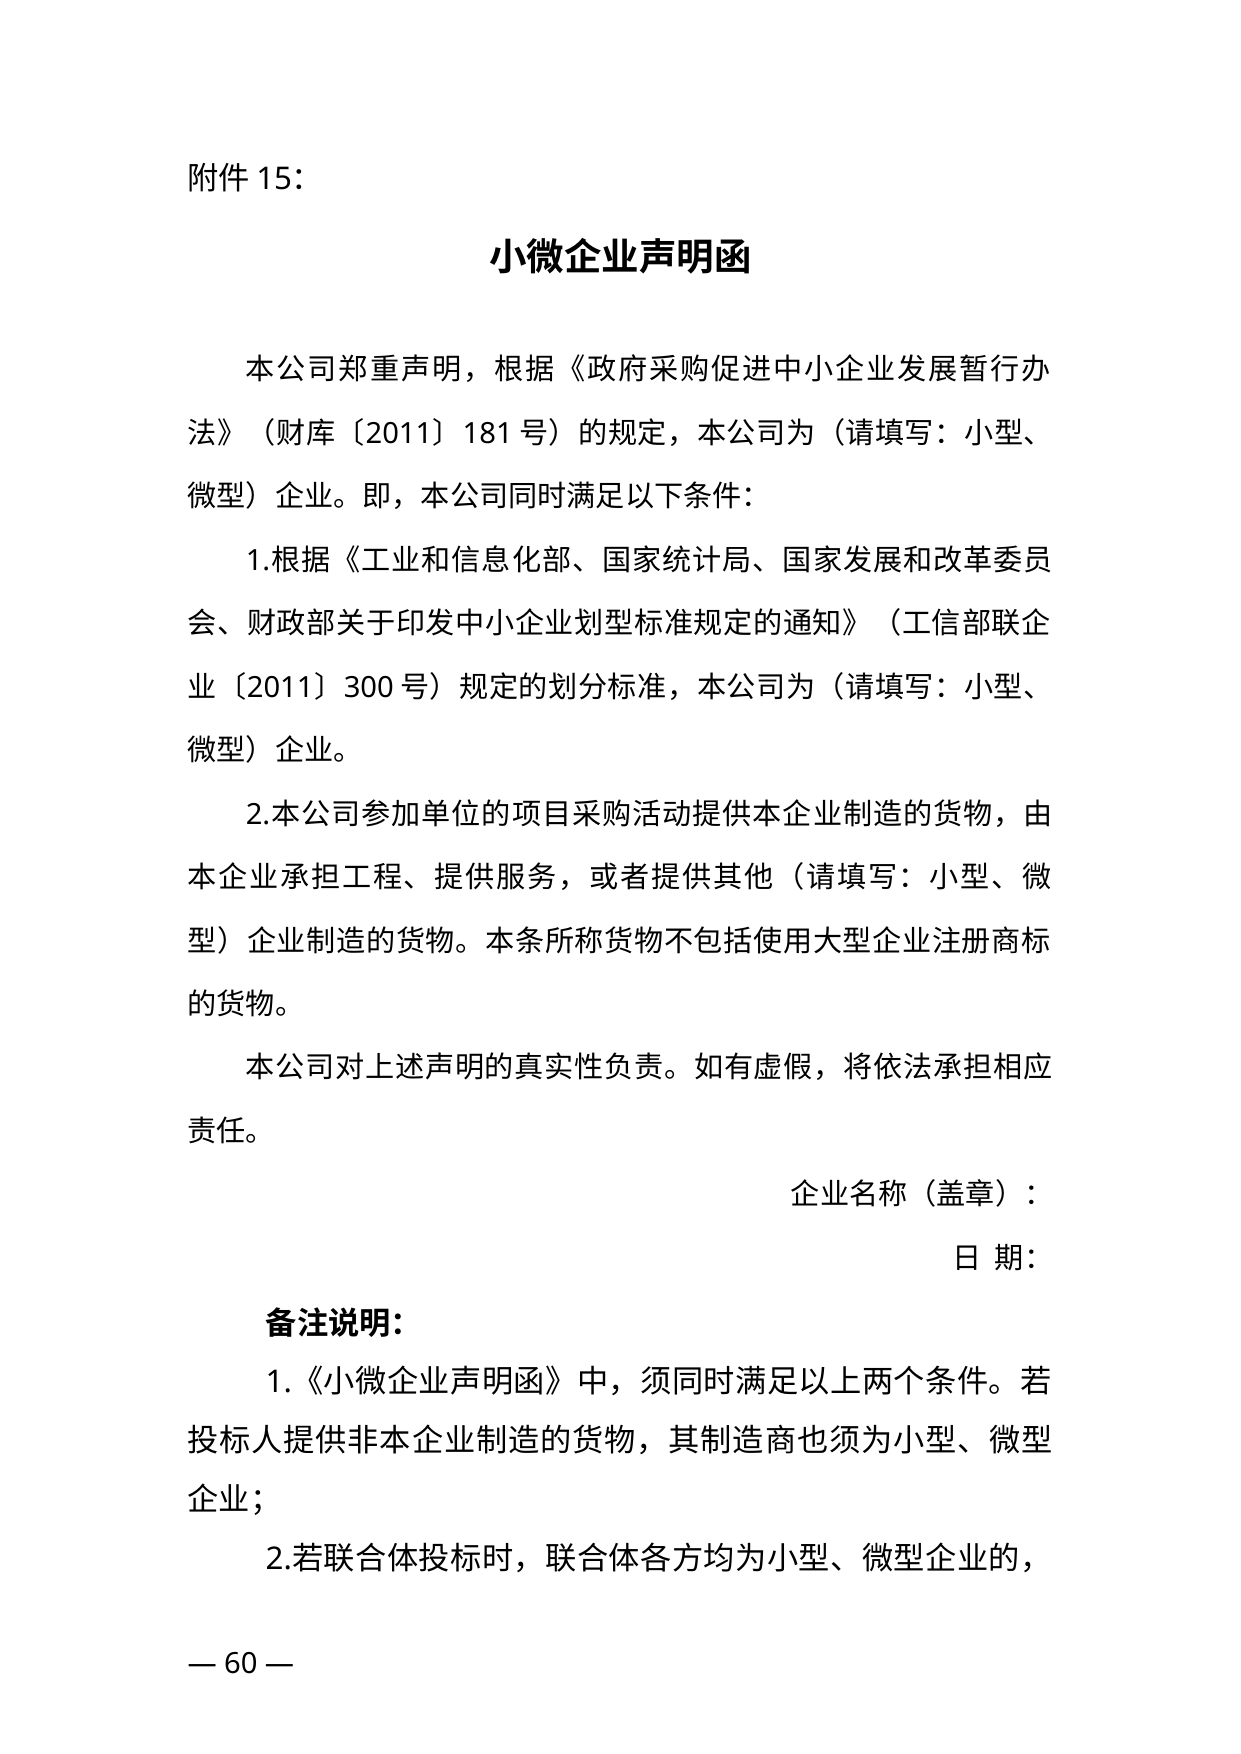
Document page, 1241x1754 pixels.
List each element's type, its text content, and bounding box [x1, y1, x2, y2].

text 日 期： [187, 1234, 1053, 1277]
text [187, 1533, 1053, 1578]
text 企业名称（盖章）： [187, 1171, 1053, 1213]
text 备注说明： [187, 1298, 1053, 1343]
text 1.《小微企业声明函》中，须同时满足以上两个条件。若投标人提供非本企业制造的货物，其制造商也须为小型、微型企业； [187, 1357, 1053, 1519]
text 本公司对上述声明的真实性负责。如有虚假，将依法承担相应责任。 [187, 1044, 1053, 1150]
text 2.本公司参加单位的项目采购活动提供本企业制造的货物，由本企业承担工程、提供服务，或者提供其他（请填写：小型、微型）企业制造的货物。本条所称货物不包括使用大型企业注册商标的货物。 [187, 790, 1053, 1023]
text 小微企业声明函 [187, 227, 1053, 281]
text 附件15： [187, 153, 1053, 199]
text 1.根据《工业和信息化部、国家统计局、国家发展和改革委员会、财政部关于印发中小企业划型标准规定的通知》（工信部联企业〔2011〕300号）规定的划分标准，本公司为（请填写：小型、微型）企业。 [187, 536, 1053, 769]
text 本公司郑重声明，根据《政府采购促进中小企业发展暂行办法》（财库〔2011〕181号）的规定，本公司为（请填写：小型、微型）企业。即，本公司同时满足以下条件： [187, 346, 1053, 515]
